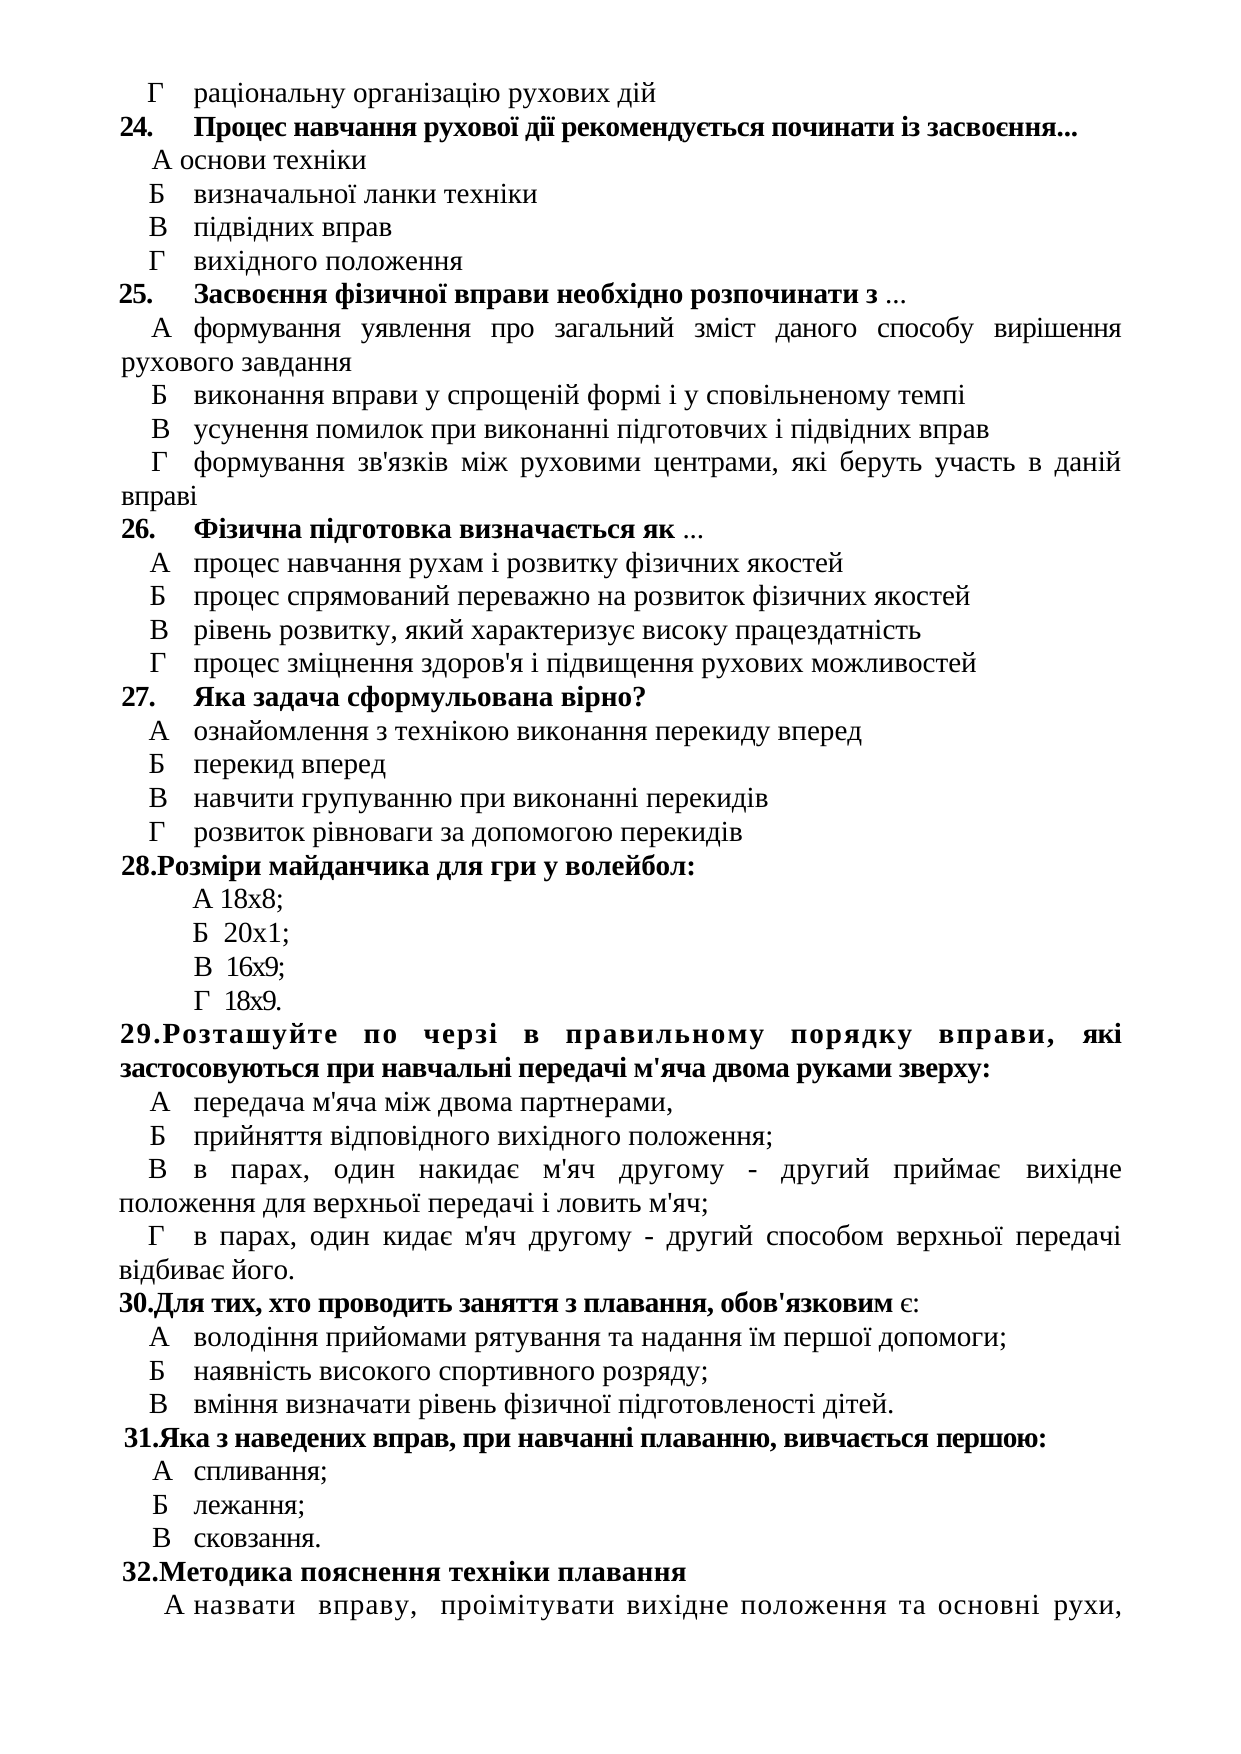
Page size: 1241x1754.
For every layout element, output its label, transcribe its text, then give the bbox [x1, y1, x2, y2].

text Г розвиток рівноваги за допомогою перекидів [121, 814, 1122, 847]
text 30.Для тих, хто проводить заняття з плавання, обов'язковим є: [119, 1286, 1122, 1319]
text В 16x9; [120, 949, 1122, 983]
text 27. Яка задача сформульована вірно? [121, 679, 1122, 713]
text Б перекид вперед [121, 746, 1122, 780]
text А спливання; [122, 1453, 1122, 1487]
text А передача м'яча між двома партнерами, [119, 1084, 1122, 1117]
text А ознайомлення з технікою виконання перекиду вперед [121, 713, 1122, 746]
text Г в парах, один кидає м'яч другому - другий способом верхньої передачі відбиває його. [119, 1218, 1122, 1286]
text Г 18x9. [120, 983, 1122, 1017]
text А формування уявлення про загальний зміст даного способу вирішення рухового завдання [121, 310, 1122, 377]
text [121, 1587, 1122, 1621]
text Б лежання; [122, 1487, 1122, 1520]
text В рівень розвитку, який характеризує високу працездатність [121, 612, 1122, 646]
text Б виконання вправи у спрощеній формі і у сповільненому темпі [121, 377, 1122, 411]
text Б визначальної ланки техніки [118, 176, 1122, 209]
text В усунення помилок при виконанні підготовчих і підвідних вправ [121, 411, 1122, 444]
text Б 20x1; [192, 915, 1122, 948]
text А 18x8; [192, 881, 1122, 915]
text 24. Процес навчання рухової дії рекомендується починати із засвоєння... [119, 109, 1122, 142]
text В в парах, один накидає м'яч другому - другий приймає вихідне положення для верхньої передачі і ловить м'яч; [119, 1151, 1122, 1218]
text Б наявність високого спортивного розряду; [119, 1353, 1122, 1386]
text А основи техніки [119, 142, 1122, 176]
text 32.Методика пояснення техніки плавання [122, 1554, 1122, 1587]
text 29.Розташуйте по черзі в правильному порядку вправи, які застосовуються при навчальні передачі м'яча двома руками зверху: [120, 1017, 1122, 1084]
text Г процес зміцнення здоров'я і підвищення рухових можливостей [121, 646, 1122, 679]
text А володіння прийомами рятування та надання їм першої допомоги; [119, 1319, 1122, 1353]
text В сковзання. [122, 1520, 1122, 1554]
text 25. Засвоєння фізичної вправи необхідно розпочинати з ... [118, 277, 1122, 310]
text В підвідних вправ [118, 209, 1122, 243]
text 28.Розміри майданчика для гри у волейбол: [121, 848, 1122, 881]
text Г раціональну організацію рухових дій [119, 75, 1122, 109]
text 26. Фізична підготовка визначається як ... [121, 511, 1122, 545]
text Б процес спрямований переважно на розвиток фізичних якостей [121, 578, 1122, 612]
text В навчити групуванню при виконанні перекидів [121, 780, 1122, 813]
text Б прийняття відповідного вихідного положення; [119, 1118, 1122, 1151]
text В вміння визначати рівень фізичної підготовленості дітей. [119, 1386, 1122, 1420]
text А процес навчання рухам і розвитку фізичних якостей [121, 545, 1122, 578]
text 31.Яка з наведених вправ, при навчанні плаванню, вивчається першою: [124, 1420, 1122, 1453]
text Г формування зв'язків між руховими центрами, які беруть участь в даній вправі [121, 444, 1122, 511]
text Г вихідного положення [118, 243, 1122, 277]
